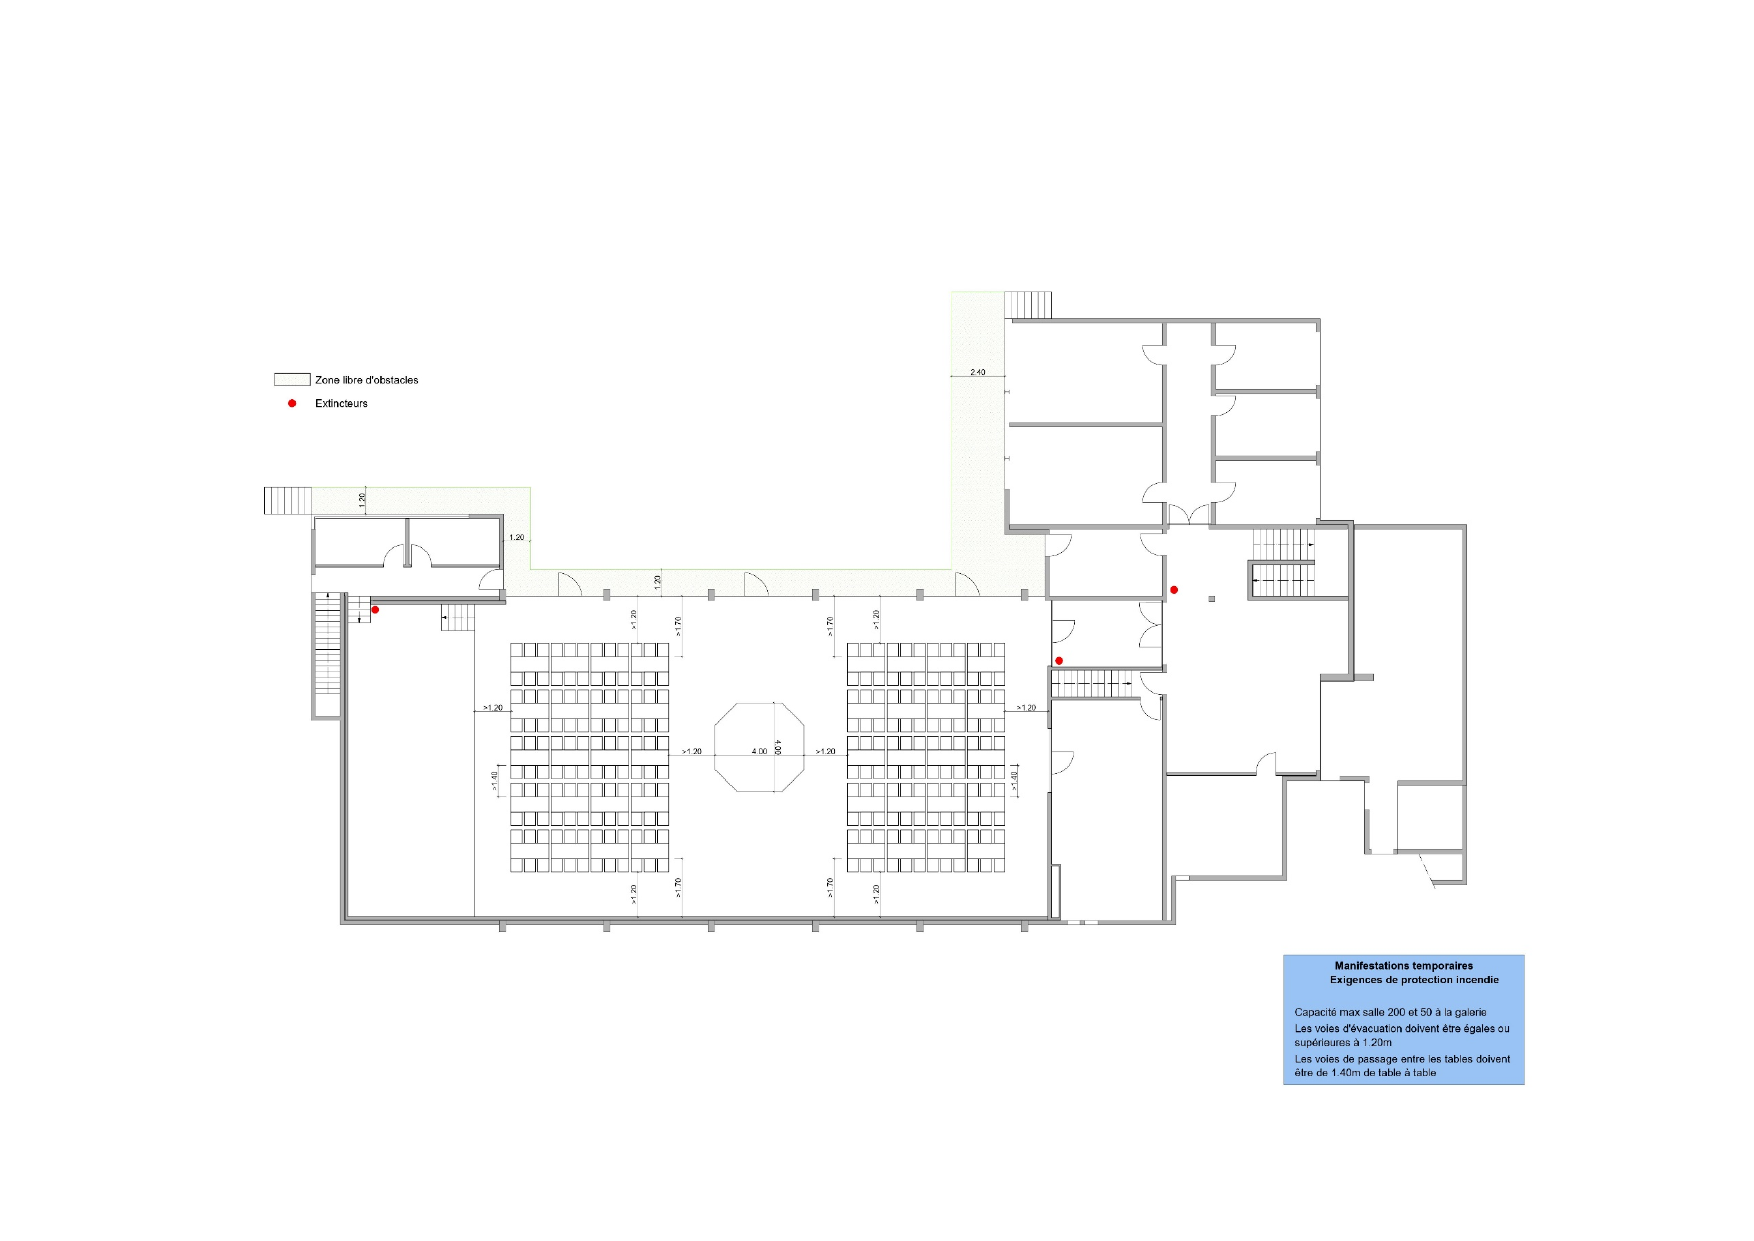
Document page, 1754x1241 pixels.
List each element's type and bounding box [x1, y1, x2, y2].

picture [178, 126, 1575, 1114]
